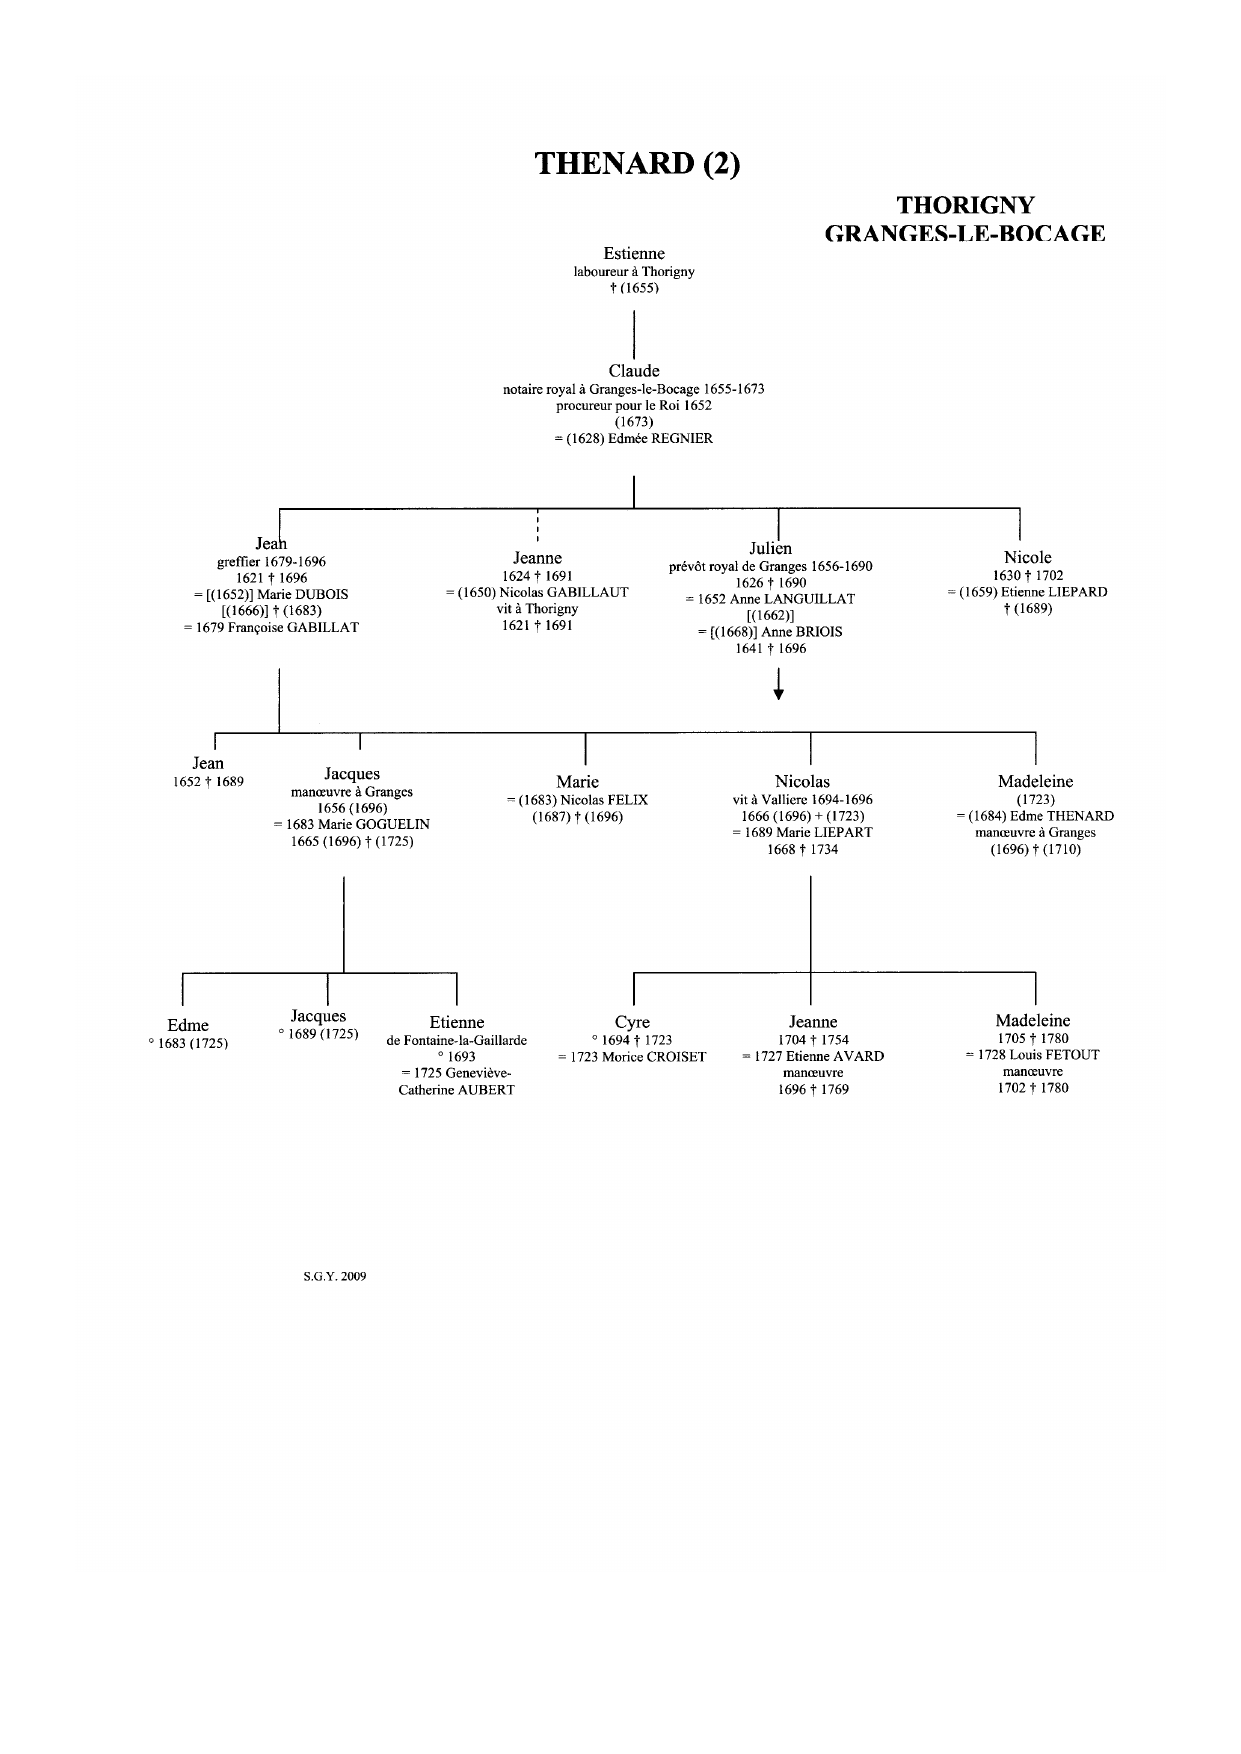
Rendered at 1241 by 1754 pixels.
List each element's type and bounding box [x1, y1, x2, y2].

picture [75, 75, 1166, 1572]
